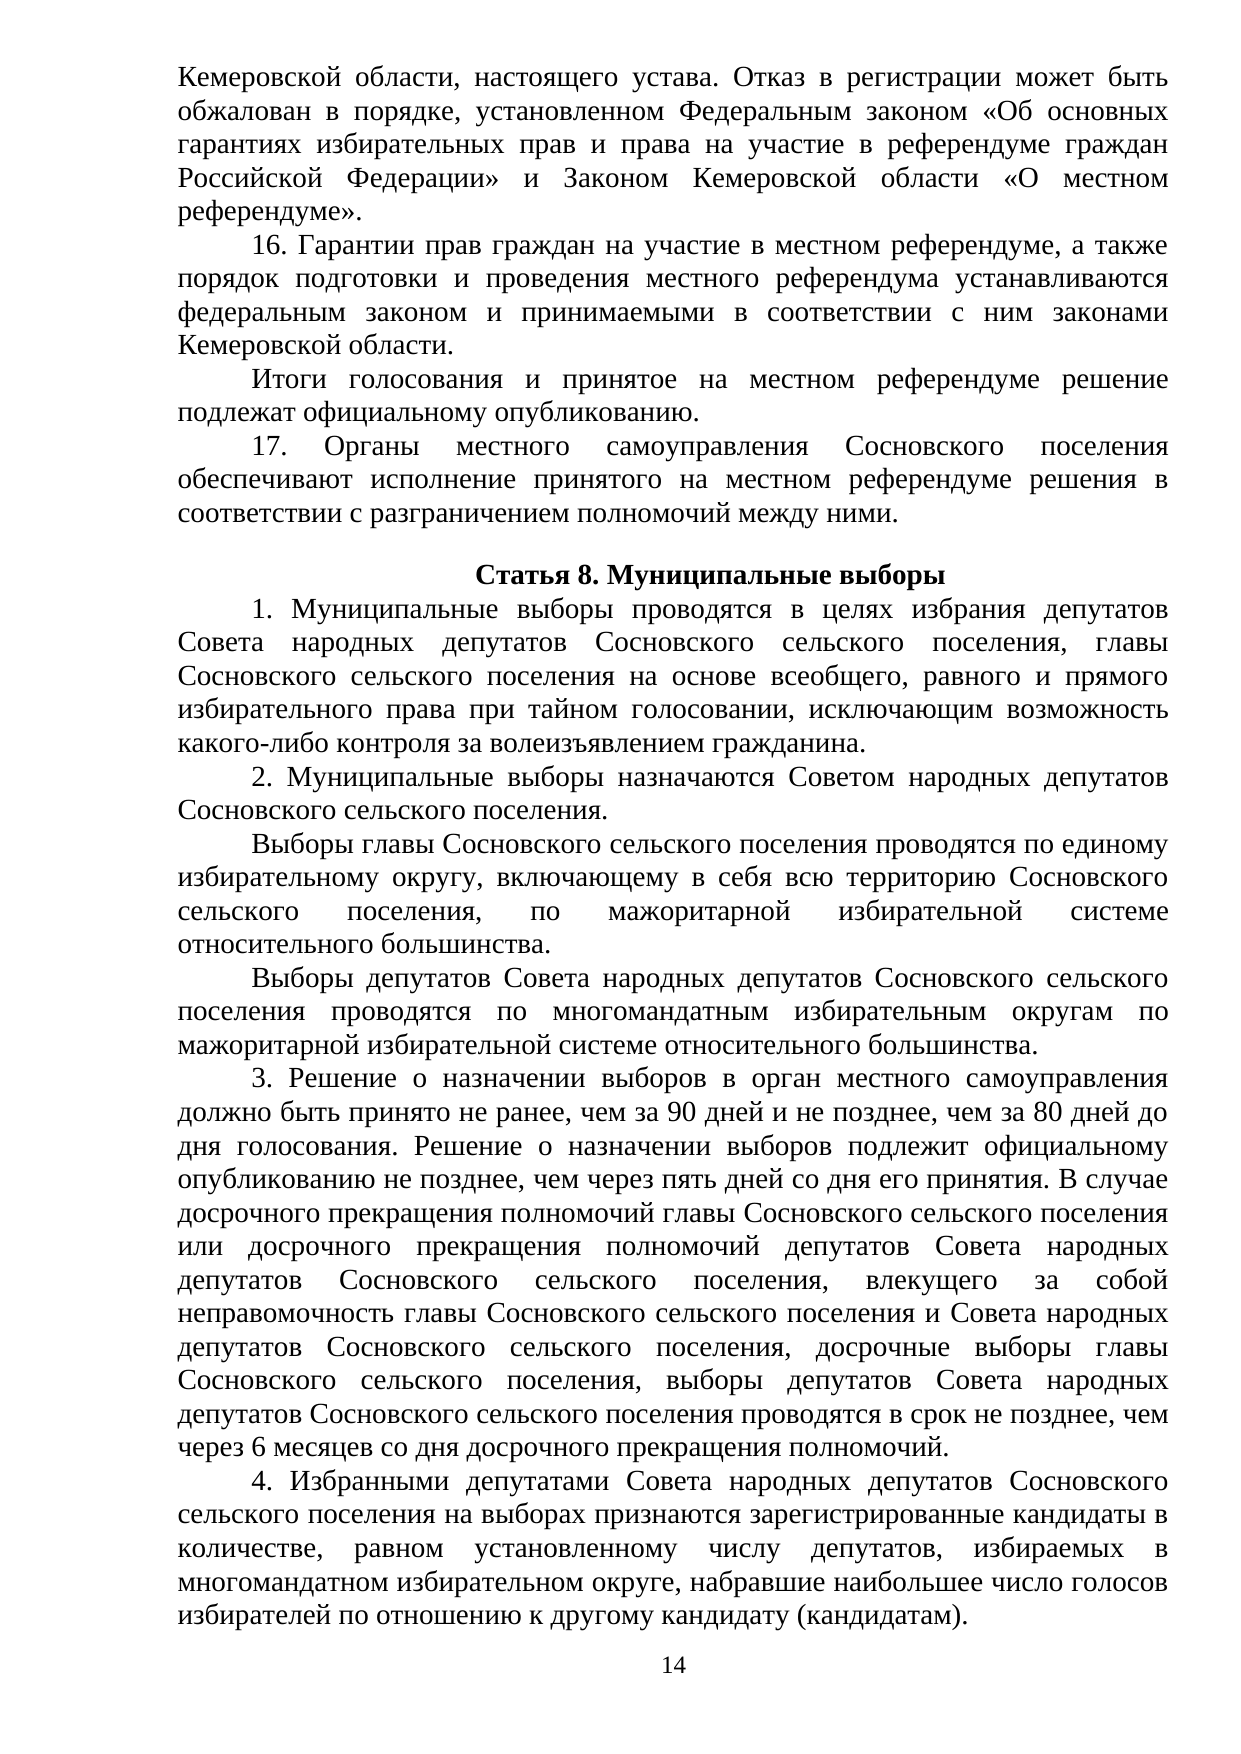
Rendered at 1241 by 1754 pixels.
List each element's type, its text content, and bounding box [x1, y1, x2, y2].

text 2. Муниципальные выборы назначаются Советом народных депутатов Сосновского сельского поселения. [177, 759, 1169, 826]
text Выборы депутатов Совета народных депутатов Сосновского сельского поселения проводятся по многомандатным избирательным округам по мажоритарной избирательной системе относительного большинства. [177, 960, 1169, 1061]
text 3. Решение о назначении выборов в орган местного самоуправления должно быть принято не ранее, чем за 90 дней и не позднее, чем за 80 дней до дня голосования. Решение о назначении выборов подлежит официальному опубликованию не позднее, чем через пять дней со дня его принятия. В случае досрочного прекращения полномочий главы Сосновского сельского поселения или досрочного прекращения полномочий депутатов Совета народных депутатов Сосновского сельского поселения, влекущего за собой неправомочность главы Сосновского сельского поселения и Совета народных депутатов Сосновского сельского поселения, досрочные выборы главы Сосновского сельского поселения, выборы депутатов Совета народных депутатов Сосновского сельского поселения проводятся в срок не позднее, чем через 6 месяцев со дня досрочного прекращения полномочий. [177, 1061, 1169, 1463]
text Итоги голосования и принятое на местном референдуме решение подлежат официальному опубликованию. [177, 361, 1169, 428]
text 1. Муниципальные выборы проводятся в целях избрания депутатов Совета народных депутатов Сосновского сельского поселения, главы Сосновского сельского поселения на основе всеобщего, равного и прямого избирательного права при тайном голосовании, исключающим возможность какого-либо контроля за волеизъявлением гражданина. [177, 591, 1169, 759]
text 17. Органы местного самоуправления Сосновского поселения обеспечивают исполнение принятого на местном референдуме решения в соответствии с разграничением полномочий между ними. [177, 428, 1169, 529]
text 4. Избранными депутатами Совета народных депутатов Сосновского сельского поселения на выборах признаются зарегистрированные кандидаты в количестве, равном установленному числу депутатов, избираемых в многомандатном избирательном округе, набравшие наибольшее число голосов избирателей по отношению к другому кандидату (кандидатам). [177, 1463, 1169, 1631]
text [177, 59, 1169, 227]
subtitle Статья 8. Муниципальные выборы [177, 557, 1169, 591]
text 16. Гарантии прав граждан на участие в местном референдуме, а также порядок подготовки и проведения местного референдума устанавливаются федеральным законом и принимаемыми в соответствии с ним законами Кемеровской области. [177, 227, 1169, 361]
text Выборы главы Сосновского сельского поселения проводятся по единому избирательному округу, включающему в себя всю территорию Сосновского сельского поселения, по мажоритарной избирательной системе относительного большинства. [177, 826, 1169, 960]
